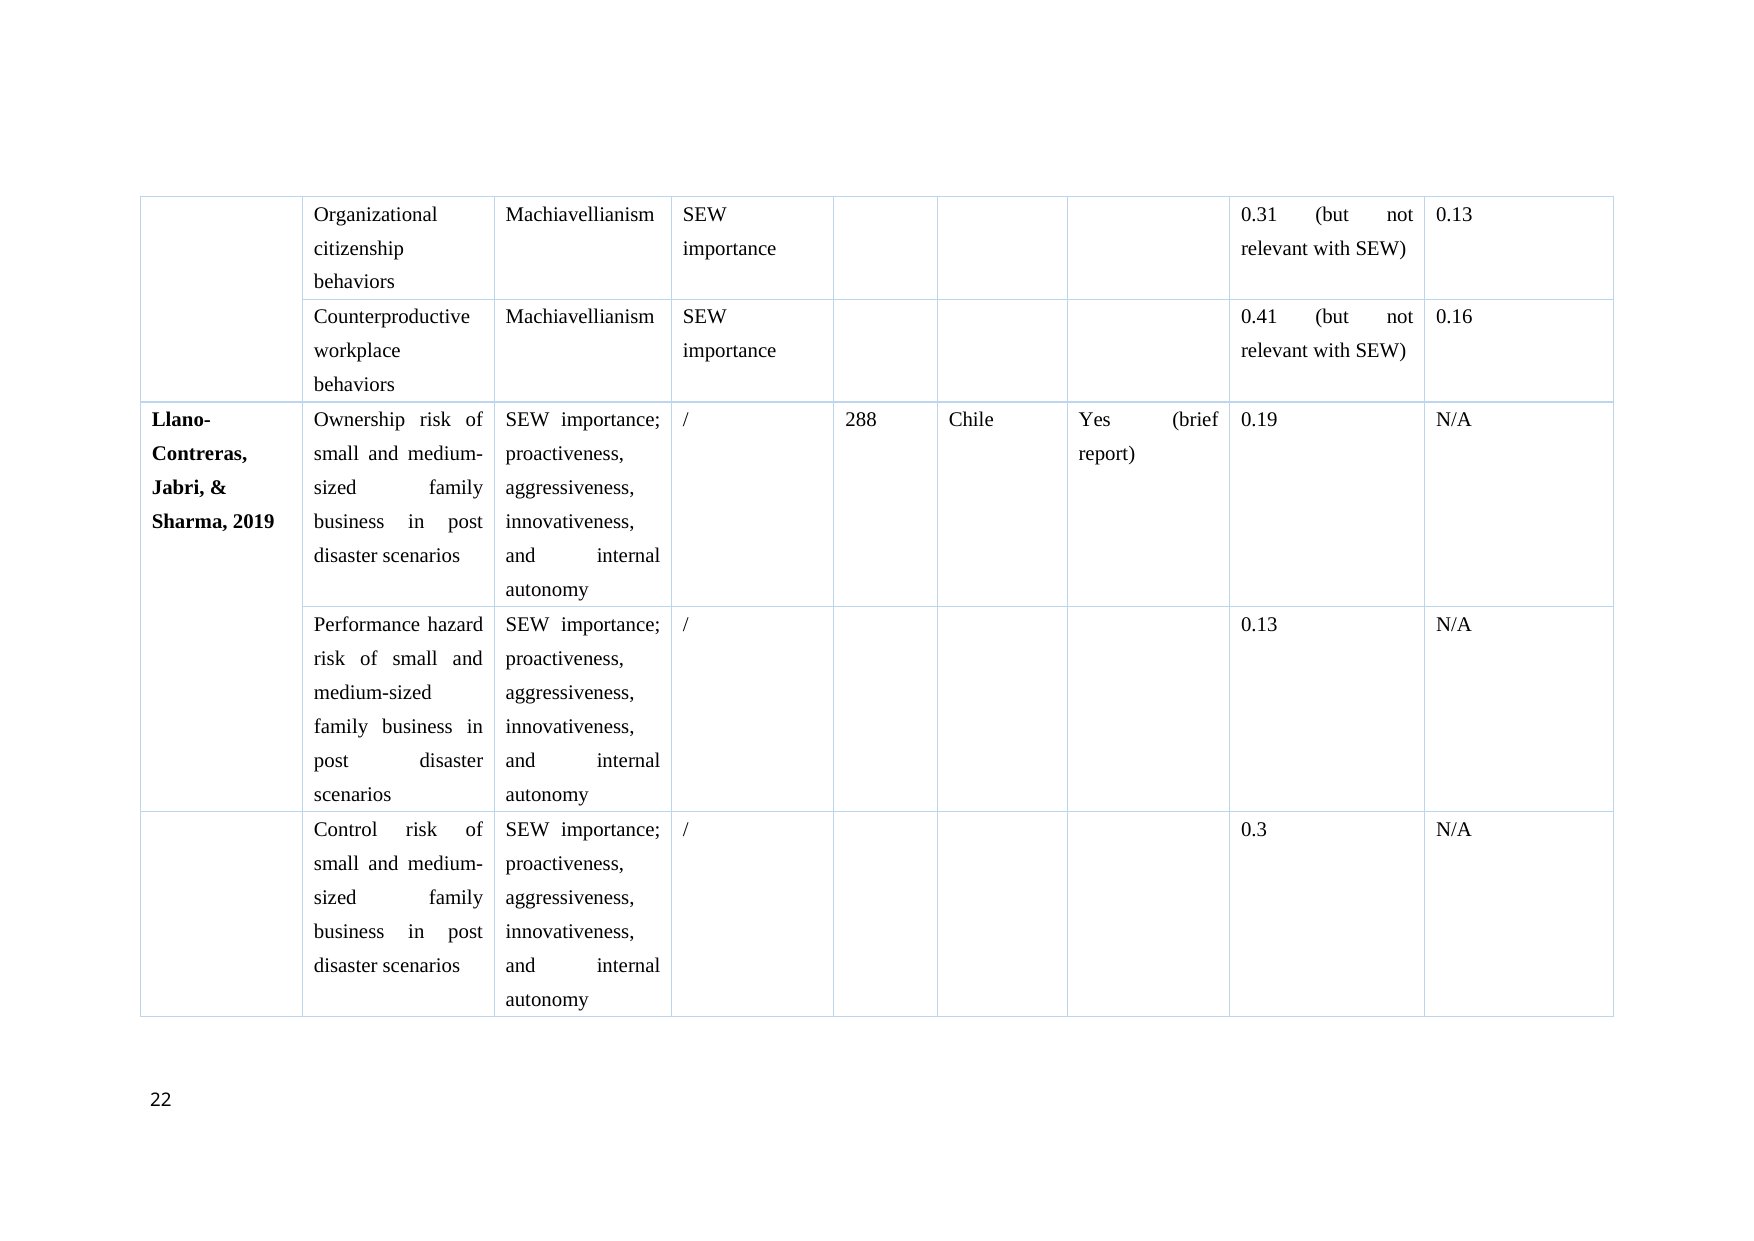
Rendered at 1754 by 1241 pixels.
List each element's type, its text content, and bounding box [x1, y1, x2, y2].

table_cell 0.16 [1425, 300, 1613, 401]
table_cell [938, 607, 1067, 811]
table_cell 0.41 (but not relevant with SEW) [1230, 300, 1424, 401]
table_cell [938, 812, 1067, 1016]
table_cell [1068, 300, 1229, 401]
table_cell Machiavellianism [495, 300, 671, 401]
table_cell / [672, 607, 833, 811]
table_cell 0.13 [1425, 197, 1613, 298]
table_cell N/A [1425, 812, 1613, 1016]
table_cell [1068, 197, 1229, 298]
table_cell Chile [938, 403, 1067, 606]
table_cell 0.31 (but not relevant with SEW) [1230, 197, 1424, 298]
table_cell Control risk of small and medium-sized family business in post disaster scenarios [303, 812, 494, 1016]
table_cell SEW importance [672, 197, 833, 298]
table_cell Counterproductive workplace behaviors [303, 300, 494, 401]
table_cell [1068, 812, 1229, 1016]
table_cell [834, 812, 937, 1016]
table_cell [938, 197, 1067, 298]
table_cell SEW importance [672, 300, 833, 401]
table_cell Organizational citizenship behaviors [303, 197, 494, 298]
table_cell [1068, 607, 1229, 811]
table_cell [834, 300, 937, 401]
table_cell 288 [834, 403, 937, 606]
table_cell Yes (brief report) [1068, 403, 1229, 606]
table_cell Ownership risk of small and medium-sized family business in post disaster scenarios [303, 403, 494, 606]
table_cell / [672, 403, 833, 606]
table_cell N/A [1425, 607, 1613, 811]
table_cell [938, 300, 1067, 401]
table_cell Machiavellianism [495, 197, 671, 298]
table_cell N/A [1425, 403, 1613, 606]
table_cell SEW importance; proactiveness, aggressiveness, innovativeness, and internal autonomy [495, 812, 671, 1016]
table_cell [141, 812, 302, 1016]
table_cell 0.13 [1230, 607, 1424, 811]
table_cell Llano-Contreras, Jabri, & Sharma, 2019 [141, 403, 302, 811]
table_cell 0.3 [1230, 812, 1424, 1016]
table_cell Performance hazard risk of small and medium-sized family business in post disaster scenarios [303, 607, 494, 811]
table_cell [834, 197, 937, 298]
table_cell SEW importance; proactiveness, aggressiveness, innovativeness, and internal autonomy [495, 607, 671, 811]
table_cell 0.19 [1230, 403, 1424, 606]
table_cell / [672, 812, 833, 1016]
table_cell SEW importance; proactiveness, aggressiveness, innovativeness, and internal autonomy [495, 403, 671, 606]
table_cell [834, 607, 937, 811]
